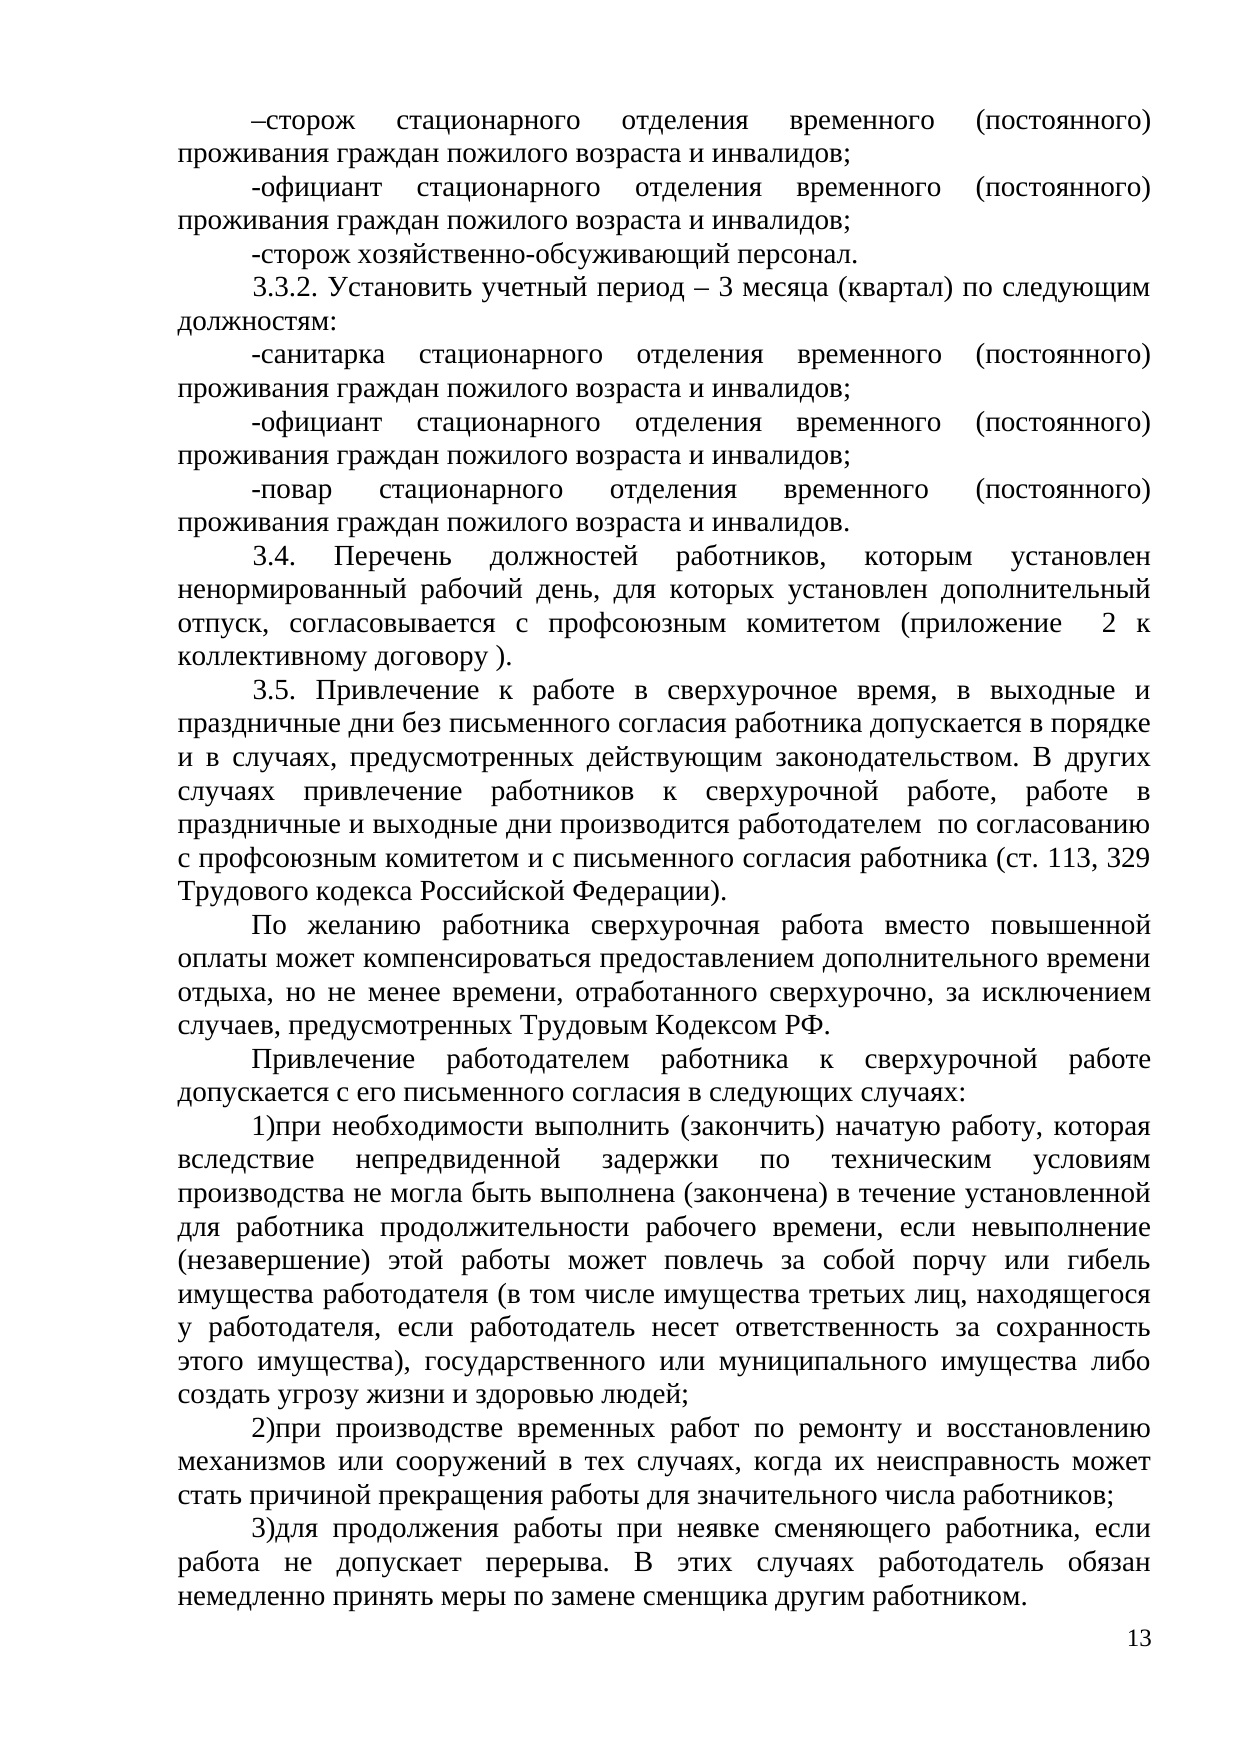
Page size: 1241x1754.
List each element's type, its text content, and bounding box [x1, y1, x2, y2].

text 3.5. Привлечение к работе в сверхурочное время, в выходные и праздничные дни без письменного согласия работника допускается в порядке и в случаях, предусмотренных действующим законодательством. В других случаях привлечение работников к сверхурочной работе, работе в праздничные и выходные дни производится работодателем по согласованию с профсоюзным комитетом и с письменного согласия работника (ст. 113, 329 Трудового кодекса Российской Федерации). [177, 672, 1152, 907]
text 3)для продолжения работы при неявке сменяющего работника, если работа не допускает перерыва. В этих случаях работодатель обязан немедленно принять меры по замене сменщика другим работником. [177, 1511, 1152, 1611]
text -сторож хозяйственно-обсуживающий персонал. [177, 236, 1152, 269]
text 1)при необходимости выполнить (закончить) начатую работу, которая вследствие непредвиденной задержки по техническим условиям производства не могла быть выполнена (закончена) в течение установленной для работника продолжительности рабочего времени, если невыполнение (незавершение) этой работы может повлечь за собой порчу или гибель имущества работодателя (в том числе имущества третьих лиц, находящегося у работодателя, если работодатель несет ответственность за сохранность этого имущества), государственного или муниципального имущества либо создать угрозу жизни и здоровью людей; [177, 1108, 1152, 1410]
text -повар стационарного отделения временного (постоянного) проживания граждан пожилого возраста и инвалидов. [177, 471, 1152, 538]
text 2)при производстве временных работ по ремонту и восстановлению механизмов или сооружений в тех случаях, когда их неисправность может стать причиной прекращения работы для значительного числа работников; [177, 1410, 1152, 1511]
text -официант стационарного отделения временного (постоянного) проживания граждан пожилого возраста и инвалидов; [177, 404, 1152, 471]
text 3.4. Перечень должностей работников, которым установлен ненормированный рабочий день, для которых установлен дополнительный отпуск, согласовывается с профсоюзным комитетом (приложение 2 к коллективному договору ). [177, 538, 1152, 672]
text -официант стационарного отделения временного (постоянного) проживания граждан пожилого возраста и инвалидов; [177, 169, 1152, 236]
text 3.3.2. Установить учетный период – 3 месяца (квартал) по следующим должностям: [177, 269, 1152, 337]
text –сторож стационарного отделения временного (постоянного) проживания граждан пожилого возраста и инвалидов; [177, 102, 1152, 169]
text -санитарка стационарного отделения временного (постоянного) проживания граждан пожилого возраста и инвалидов; [177, 337, 1152, 404]
text Привлечение работодателем работника к сверхурочной работе допускается с его письменного согласия в следующих случаях: [177, 1041, 1152, 1108]
text По желанию работника сверхурочная работа вместо повышенной оплаты может компенсироваться предоставлением дополнительного времени отдыха, но не менее времени, отработанного сверхурочно, за исключением случаев, предусмотренных Трудовым Кодексом РФ. [177, 907, 1152, 1041]
